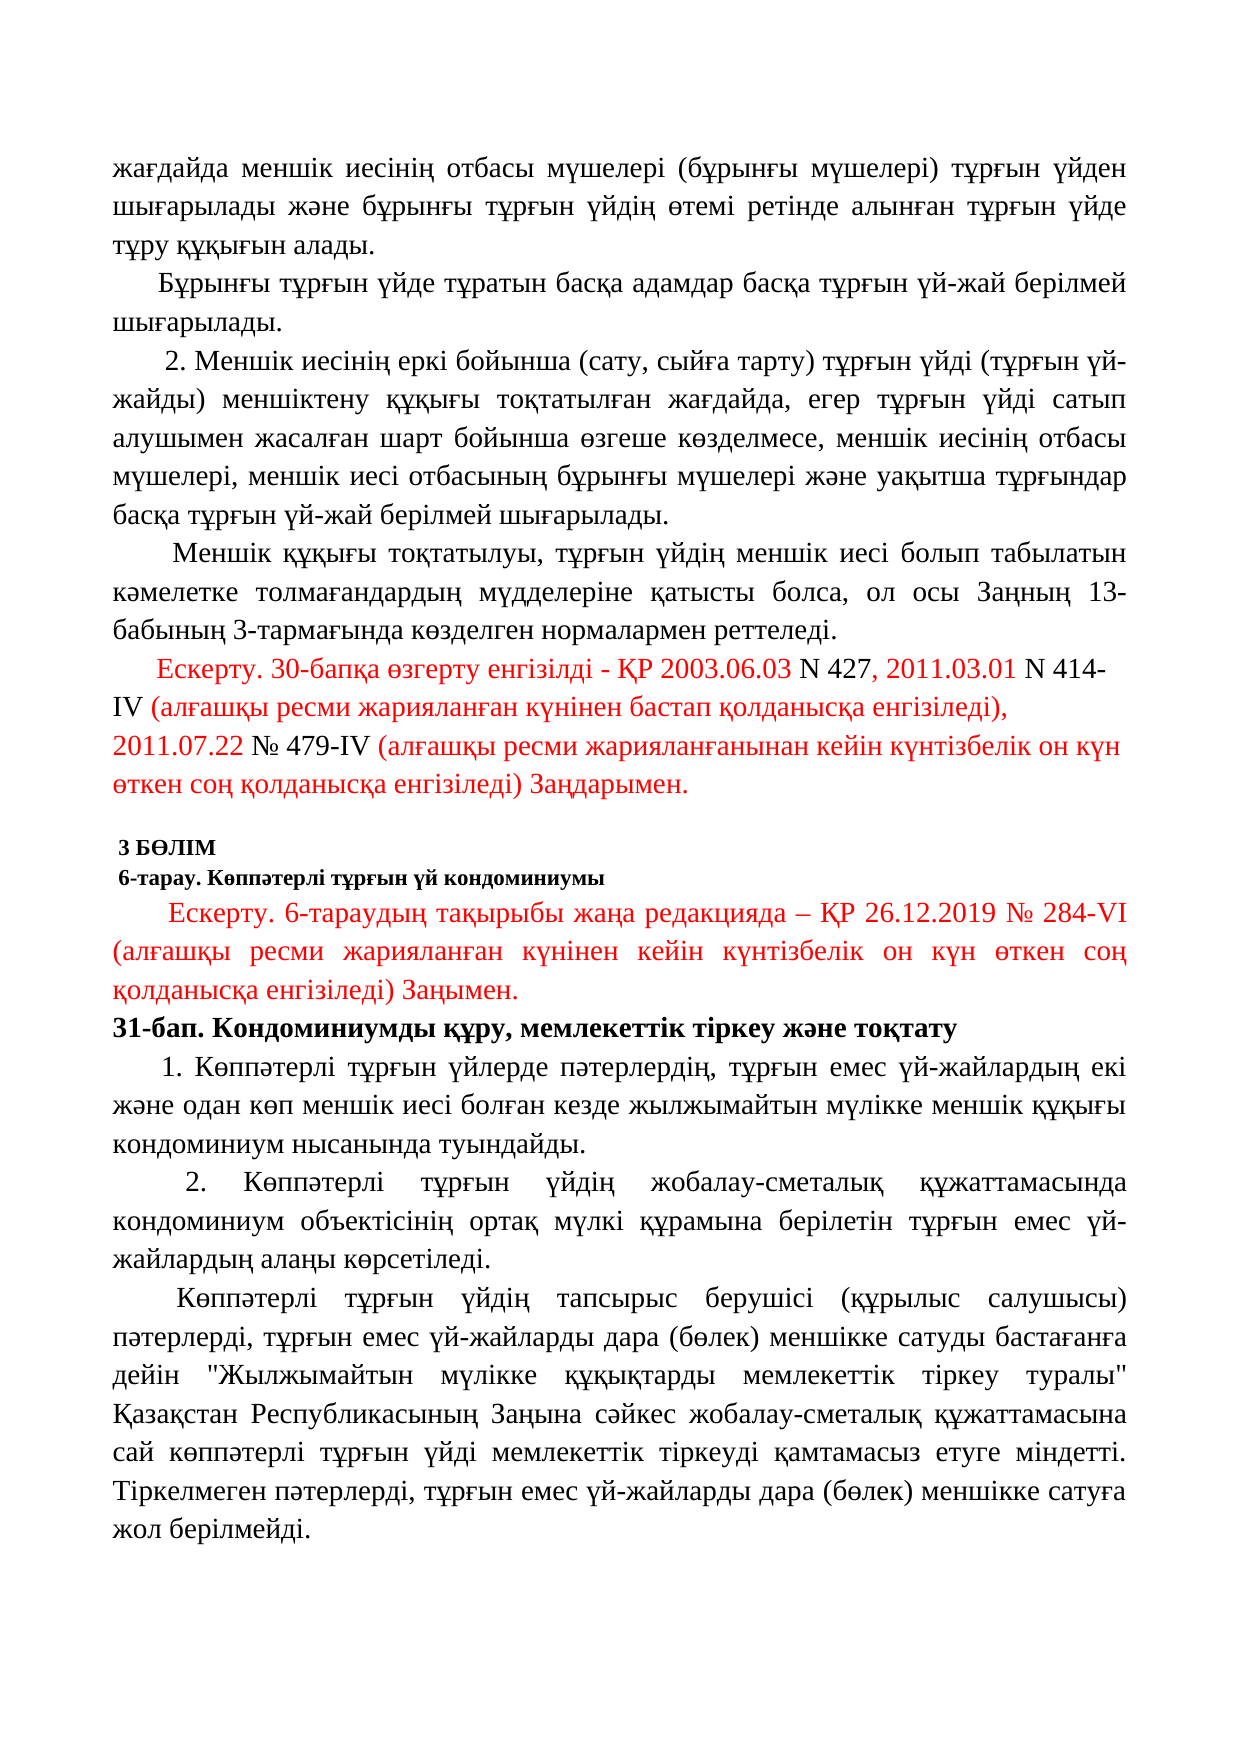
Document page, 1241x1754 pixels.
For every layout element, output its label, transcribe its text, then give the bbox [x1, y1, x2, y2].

text 6-тарау. Көппәтерлі тұрғын үй кондоминиумы [112, 864, 1128, 891]
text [112, 150, 1128, 261]
text 2. Меншiк иесiнiң еркi бойынша (сату, сыйға тарту) тұрғын үйдi (тұрғын үй-жайды) меншiктену құқығы тоқтатылған жағдайда, егер тұрғын үйдi сатып алушымен жасалған шарт бойынша өзгеше көзделмесе, меншiк иесiнiң отбасы мүшелерi, меншiк иесi отбасының бұрынғы мүшелерi және уақытша тұрғындар басқа тұрғын үй-жай берiлмей шығарылады. [112, 343, 1128, 530]
text Бұрынғы тұрғын үйде тұратын басқа адамдар басқа тұрғын үй-жай берiлмей шығарылады. [112, 266, 1128, 338]
text Ескерту. 30-бапқа өзгерту енгізілді - ҚР 2003.06.03 N 427, 2011.03.01 N 414-IV (алғашқы ресми жарияланған күнінен бастап қолданысқа енгізіледі), 2011.07.22 № 479-IV (алғашқы ресми жарияланғанынан кейін күнтізбелік он күн өткен соң қолданысқа енгізіледі) Заңдарымен. [112, 651, 1128, 830]
text 3 БӨЛIМ [112, 834, 1128, 861]
text 1. Көппәтерлі тұрғын үйлерде пәтерлердің, тұрғын емес үй-жайлардың екі және одан көп меншік иесі болған кезде жылжымайтын мүлікке меншік құқығы кондоминиум нысанында туындайды. [112, 1049, 1128, 1159]
text 31-бап. Кондоминиумды құру, мемлекеттік тіркеу және тоқтату [112, 1010, 1128, 1044]
text Ескерту. 6-тараудың тақырыбы жаңа редакцияда – ҚР 26.12.2019 № 284-VІ (алғашқы ресми жарияланған күнінен кейін күнтізбелік он күн өткен соң қолданысқа енгізіледі) Заңымен. [112, 895, 1128, 1005]
text 2. Көппәтерлі тұрғын үйдің жобалау-сметалық құжаттамасында кондоминиум объектісінің ортақ мүлкі құрамына берілетін тұрғын емес үй-жайлардың алаңы көрсетіледі. [112, 1164, 1128, 1275]
text Көппәтерлі тұрғын үйдің тапсырыс берушісі (құрылыс салушысы) пәтерлерді, тұрғын емес үй-жайларды дара (бөлек) меншікке сатуды бастағанға дейін "Жылжымайтын мүлікке құқықтарды мемлекеттік тіркеу туралы" Қазақстан Республикасының Заңына сәйкес жобалау-сметалық құжаттамасына сай көппәтерлі тұрғын үйді мемлекеттік тіркеуді қамтамасыз етуге міндетті. Тіркелмеген пәтерлерді, тұрғын емес үй-жайларды дара (бөлек) меншікке сатуға жол берілмейді. [112, 1280, 1128, 1545]
text Меншiк құқығы тоқтатылуы, тұрғын үйдiң меншiк иесi болып табылатын кәмелетке толмағандардың мүдделерiне қатысты болса, ол осы Заңның 13-бабының 3-тармағында көзделген нормалармен реттеледi. [112, 535, 1128, 646]
